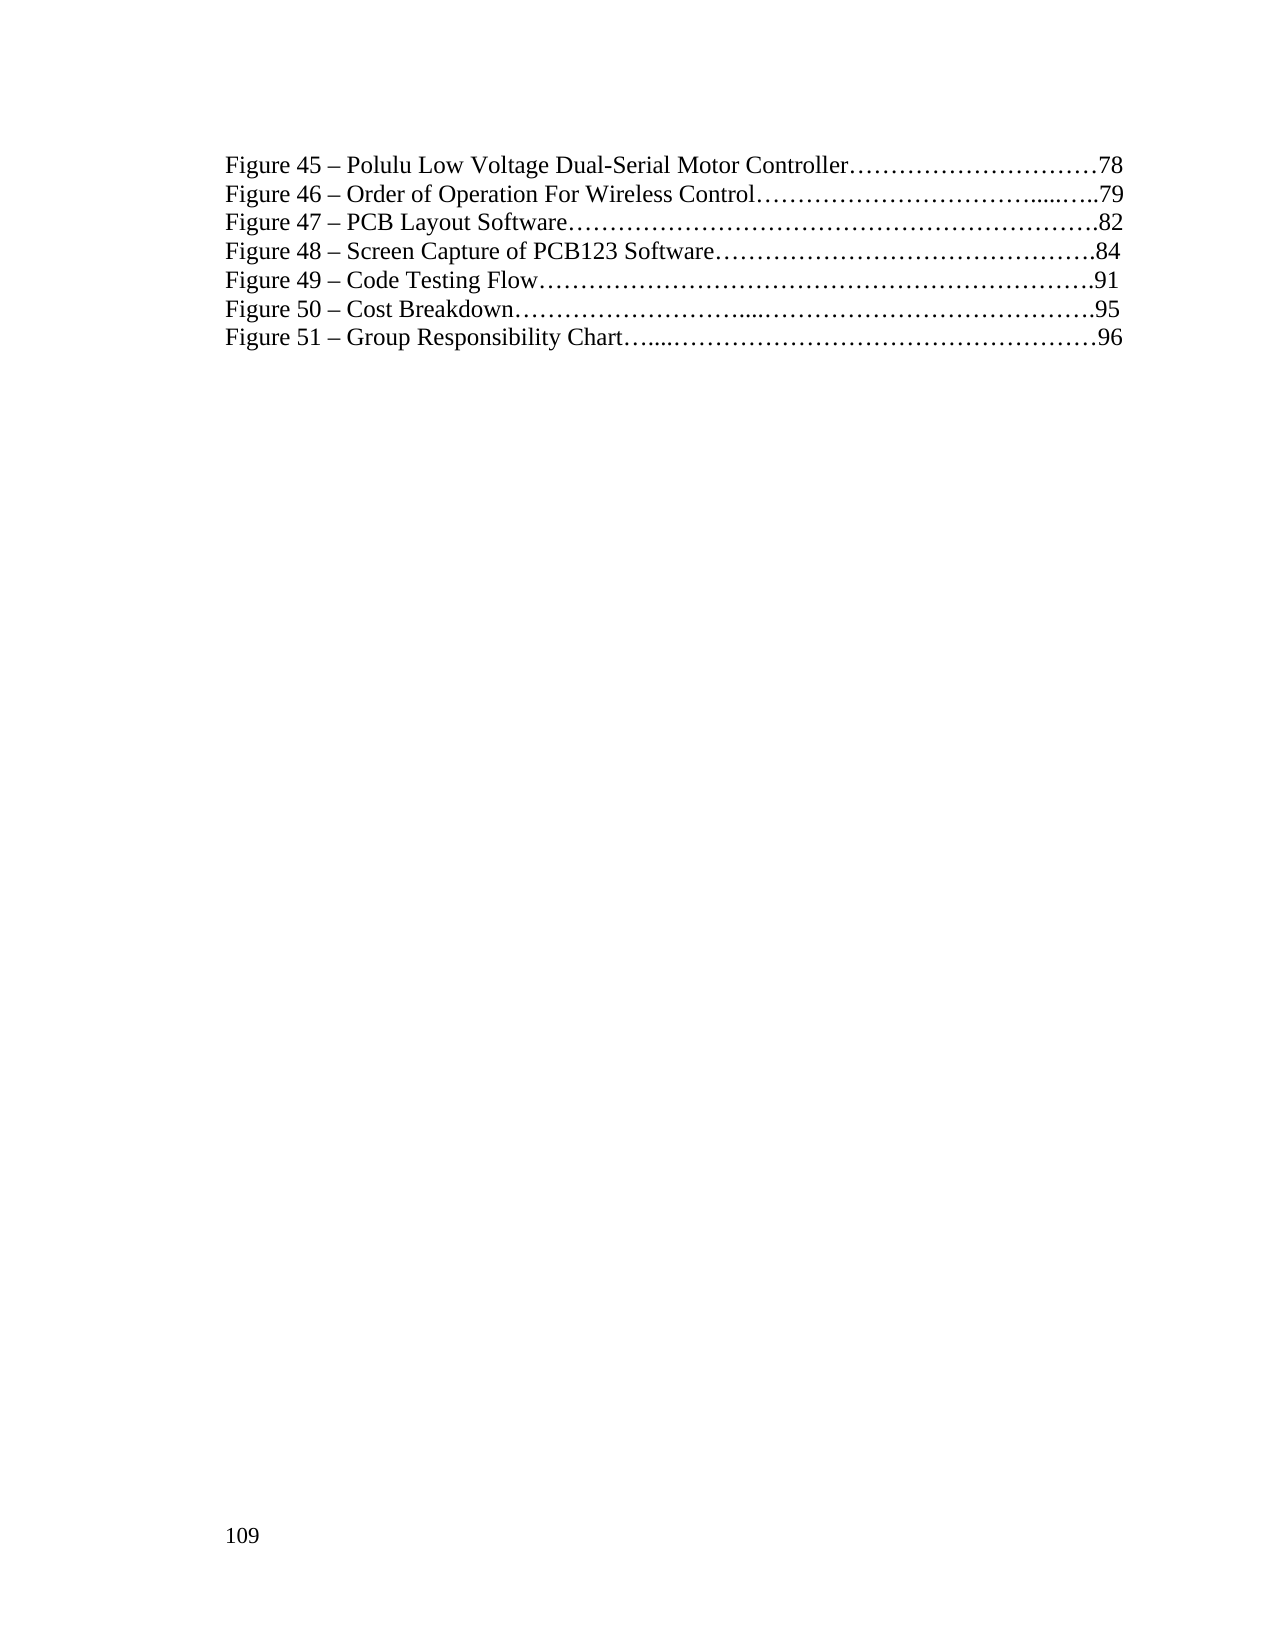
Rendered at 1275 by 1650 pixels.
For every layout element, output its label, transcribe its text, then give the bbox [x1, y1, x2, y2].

text Figure 50 – Cost Breakdown………………………....………………………………….95 [225, 294, 1125, 322]
text Figure 46 – Order of Operation For Wireless Control…………………………….....…..79 [225, 179, 1125, 207]
text Figure 48 – Screen Capture of PCB123 Software……………………………………….84 [225, 236, 1125, 265]
text Figure 47 – PCB Layout Software……………………………………………………….82 [225, 207, 1125, 236]
text Figure 49 – Code Testing Flow………………………………………………………….91 [225, 265, 1125, 294]
text Figure 51 – Group Responsibility Chart…....……………………………………………96 [225, 322, 1125, 351]
text Figure 45 – Polulu Low Voltage Dual-Serial Motor Controller…………………………78 [225, 150, 1125, 179]
